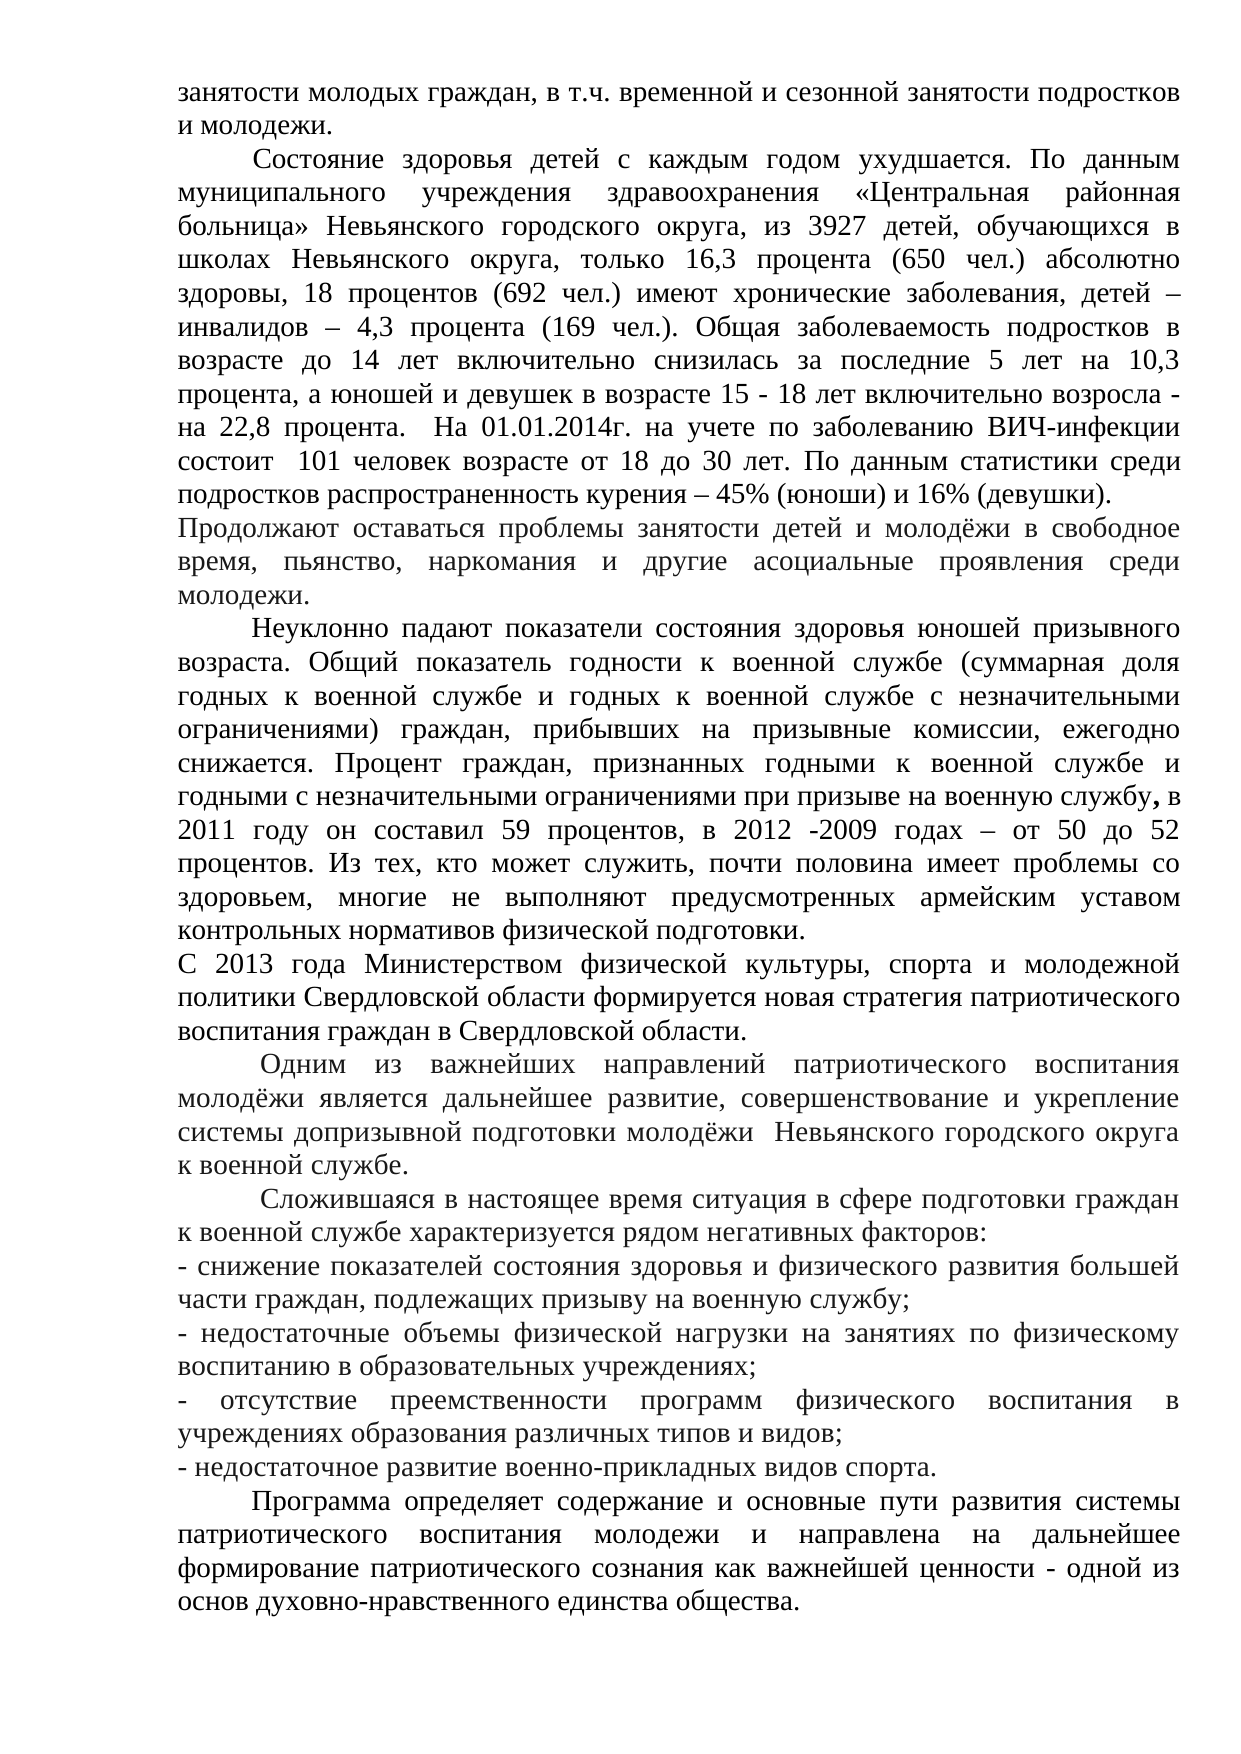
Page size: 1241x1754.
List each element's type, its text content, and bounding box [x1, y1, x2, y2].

text Одним из важнейших направлений патриотического воспитания молодёжи является дальнейшее развитие, совершенствование и укрепление системы допризывной подготовки молодёжи Невьянского городского округа к военной службе. [177, 1047, 1181, 1181]
text - недостаточное развитие военно-прикладных видов спорта. [177, 1449, 1181, 1483]
text - снижение показателей состояния здоровья и физического развития большей части граждан, подлежащих призыву на военную службу; [177, 1248, 1181, 1315]
text - отсутствие преемственности программ физического воспитания в учреждениях образования различных типов и видов; [177, 1382, 1181, 1449]
text Сложившаяся в настоящее время ситуация в сфере подготовки граждан к военной службе характеризуется рядом негативных факторов: [177, 1181, 1181, 1248]
text Программа определяет содержание и основные пути развития системы патриотического воспитания молодежи и направлена на дальнейшее формирование патриотического сознания как важнейшей ценности - одной из основ духовно-нравственного единства общества. [177, 1483, 1181, 1617]
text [177, 74, 1181, 141]
text - недостаточные объемы физической нагрузки на занятиях по физическому воспитанию в образовательных учреждениях; [177, 1315, 1181, 1382]
text Продолжают оставаться проблемы занятости детей и молодёжи в свободное время, пьянство, наркомания и другие асоциальные проявления среди молодежи. [177, 510, 1181, 611]
text Состояние здоровья детей с каждым годом ухудшается. По данным муниципального учреждения здравоохранения «Центральная районная больница» Невьянского городского округа, из 3927 детей, обучающихся в школах Невьянского округа, только 16,3 процента (650 чел.) абсолютно здоровы, 18 процентов (692 чел.) имеют хронические заболевания, детей – инвалидов – 4,3 процента (169 чел.). Общая заболеваемость подростков в возрасте до 14 лет включительно снизилась за последние 5 лет на 10,3 процента, а юношей и девушек в возрасте 15 - 18 лет включительно возросла - на 22,8 процента. На 01.01.2014г. на учете по заболеванию ВИЧ-инфекции состоит 101 человек возрасте от 18 до 30 лет. По данным статистики среди подростков распространенность курения – 45% (юноши) и 16% (девушки). [177, 141, 1181, 510]
text Неуклонно падают показатели состояния здоровья юношей призывного возраста. Общий показатель годности к военной службе (суммарная доля годных к военной службе и годных к военной службе с незначительными ограничениями) граждан, прибывших на призывные комиссии, ежегодно снижается. Процент граждан, признанных годными к военной службе и годными с незначительными ограничениями при призыве на военную службу, в 2011 году он составил 59 процентов, в 2012 -2009 годах – от 50 до 52 процентов. Из тех, кто может служить, почти половина имеет проблемы со здоровьем, многие не выполняют предусмотренных армейским уставом контрольных нормативов физической подготовки. [177, 611, 1181, 946]
text С 2013 года Министерством физической культуры, спорта и молодежной политики Свердловской области формируется новая стратегия патриотического воспитания граждан в Свердловской области. [177, 946, 1181, 1047]
